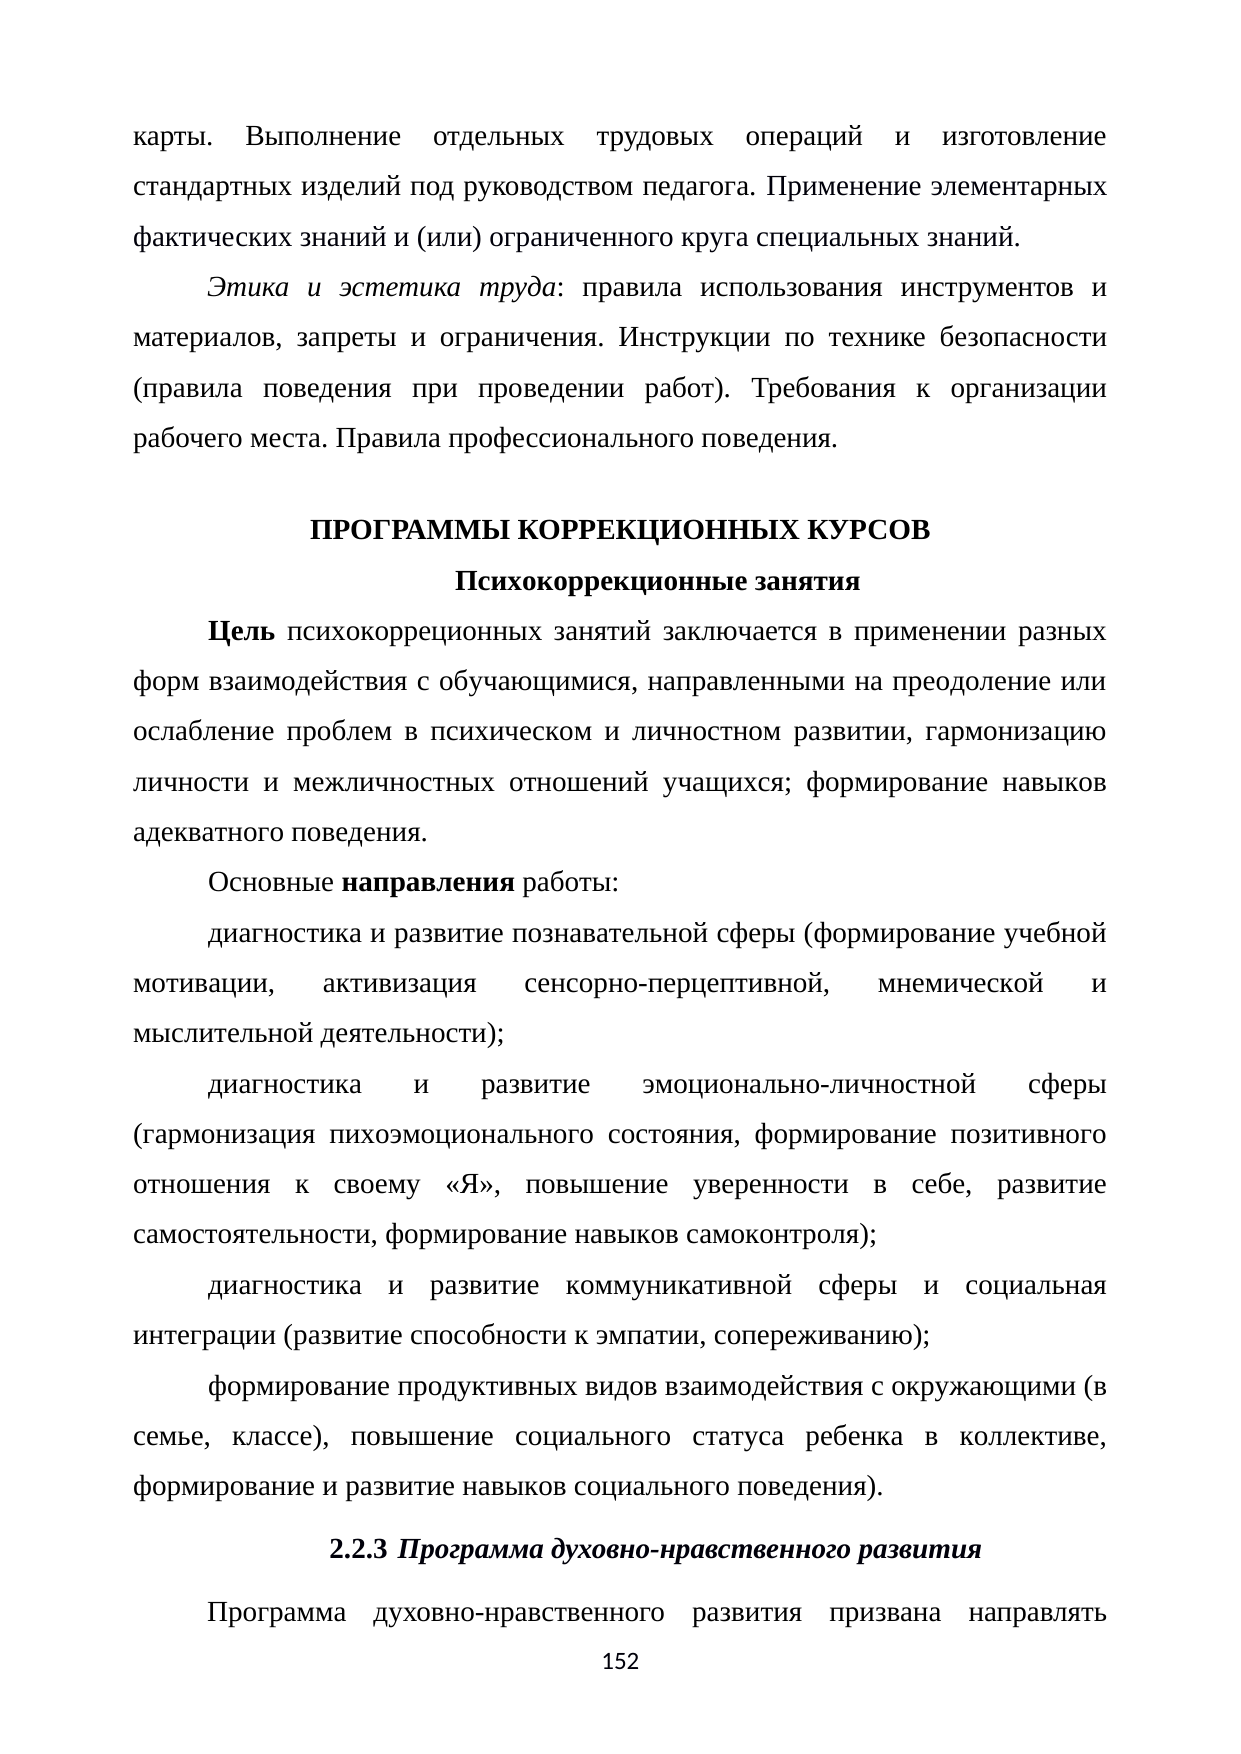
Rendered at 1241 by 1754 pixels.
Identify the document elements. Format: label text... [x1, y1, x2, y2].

text формирование продуктивных видов взаимодействия с окружающими (в семье, классе), повышение социального статуса ребенка в коллективе, формирование и развитие навыков социального поведения). [133, 1368, 1107, 1502]
text 2.2.3 Программа духовно-нравственного развития [133, 1531, 1107, 1564]
text Цель психокорреционных занятий заключается в применении разных форм взаимодействия с обучающимися, направленными на преодоление или ослабление проблем в психическом и личностном развитии, гармонизацию личности и межличностных отношений учащихся; формирование навыков адекватного поведения. [133, 613, 1107, 848]
text Основные направления работы: [133, 864, 1107, 898]
text ПРОГРАММЫ КОРРЕКЦИОННЫХ КУРСОВ [133, 512, 1107, 546]
text Этика и эстетика труда: правила использования инструментов и материалов, запреты и ограничения. Инструкции по технике безопасности (правила поведения при проведении работ). Требования к организации рабочего места. Правила профессионального поведения. [133, 269, 1107, 453]
text Психокоррекционные занятия [133, 563, 1107, 596]
text диагностика и развитие коммуникативной сферы и социальная интеграции (развитие способности к эмпатии, сопереживанию); [133, 1267, 1107, 1351]
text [133, 1594, 1107, 1627]
text диагностика и развитие познавательной сферы (формирование учебной мотивации, активизация сенсорно-перцептивной, мнемической и мыслительной деятельности); [133, 915, 1107, 1049]
text диагностика и развитие эмоционально-личностной сферы (гармонизация пихоэмоционального состояния, формирование позитивного отношения к своему «Я», повышение уверенности в себе, развитие самостоятельности, формирование навыков самоконтроля); [133, 1066, 1107, 1250]
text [133, 118, 1107, 252]
